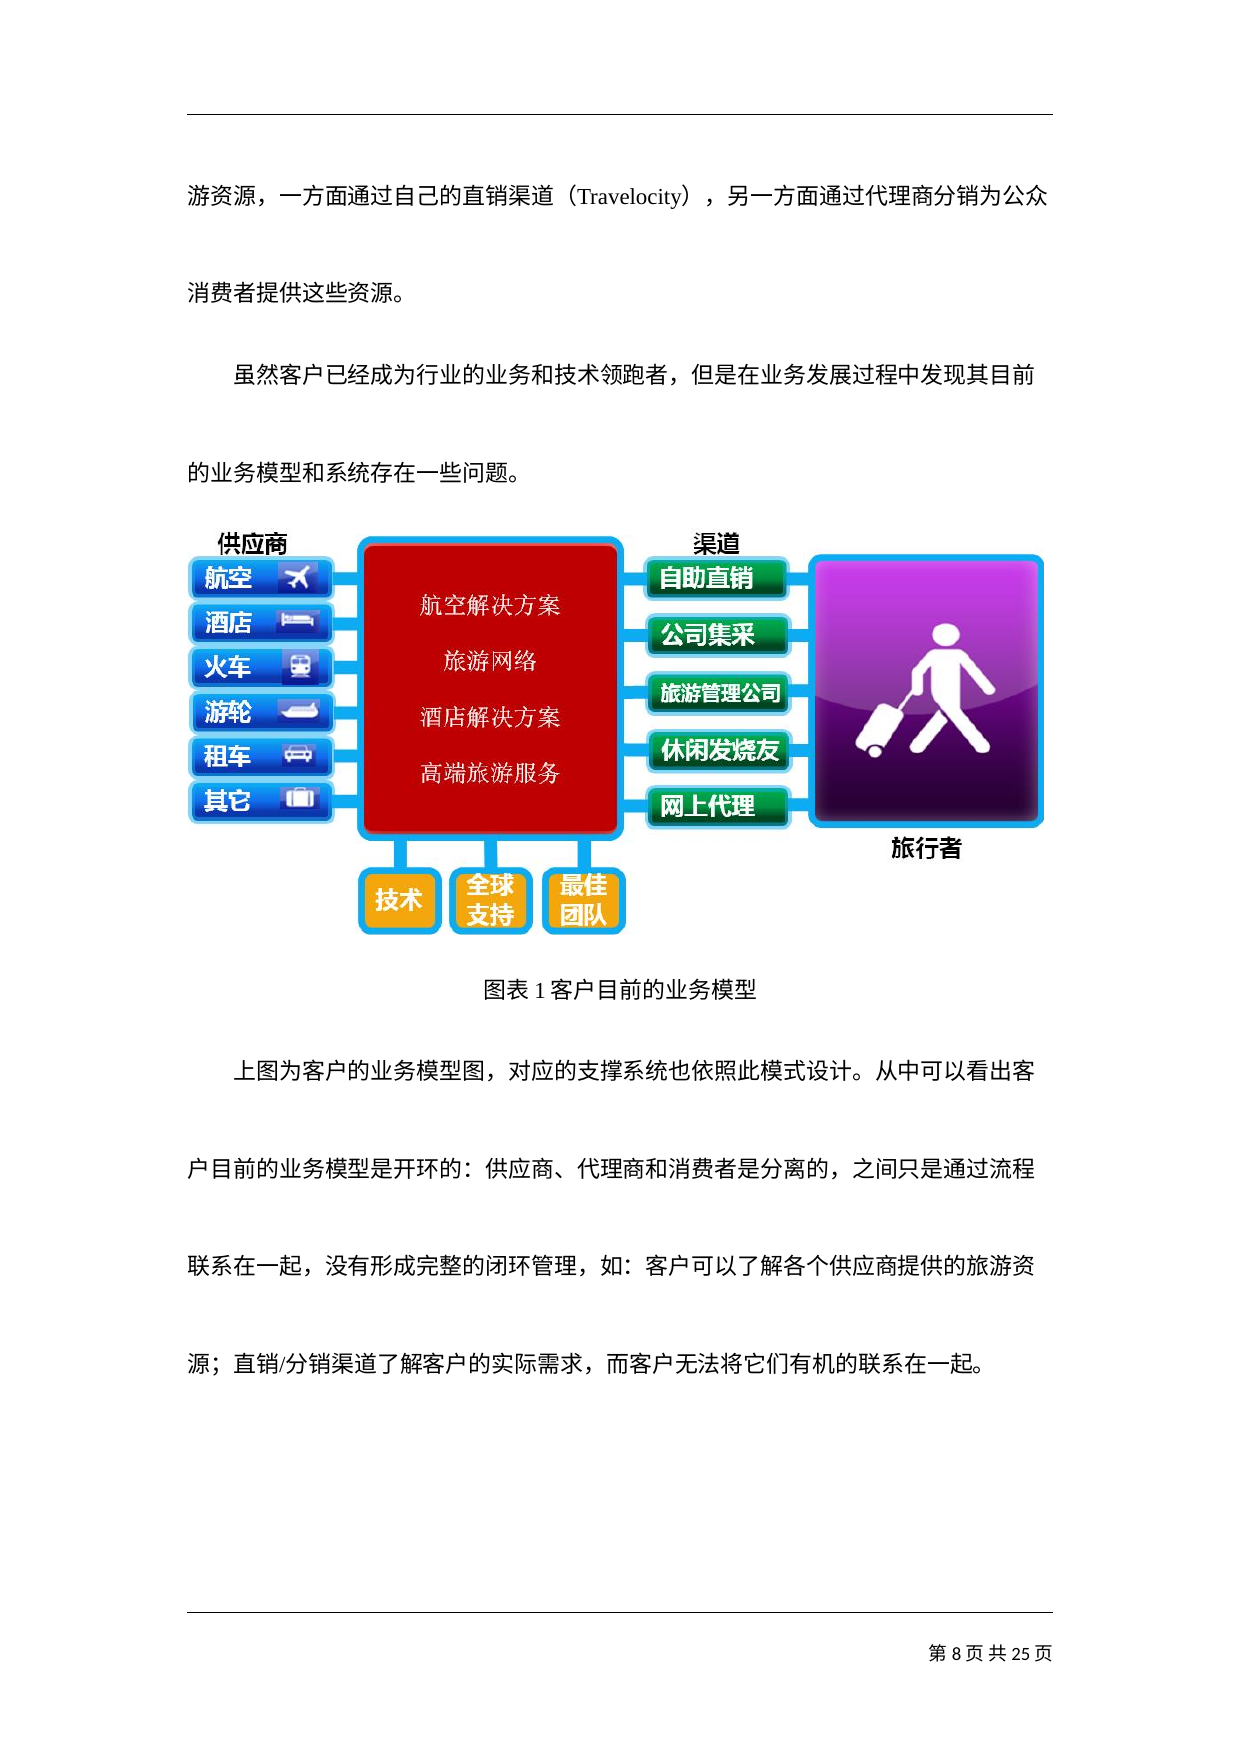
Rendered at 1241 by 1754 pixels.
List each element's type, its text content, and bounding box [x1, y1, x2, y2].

picture [455, 872, 528, 931]
picture [360, 543, 618, 838]
picture [187, 520, 1044, 935]
picture [814, 561, 1039, 823]
picture [496, 840, 621, 935]
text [187, 162, 1053, 324]
text 虽然客户已经成为行业的业务和技术领跑者，但是在业务发展过程中发现其目前的业务模型和系统存在一些问题。 [187, 341, 1053, 503]
text 上图为客户的业务模型图，对应的支撑系统也依照此模式设计。从中可以看出客户目前的业务模型是开环的：供应商、代理商和消费者是分离的，之间只是通过流程联系在一起，没有形成完整的闭环管理，如：客户可以了解各个供应商提供的旅游资源；直销/分销渠道了解客户的实际需求，而客户无法将它们有机的联系在一起。 [187, 1037, 1053, 1395]
text 图表 1 客户目前的业务模型 [187, 956, 1053, 1021]
picture [362, 874, 437, 929]
